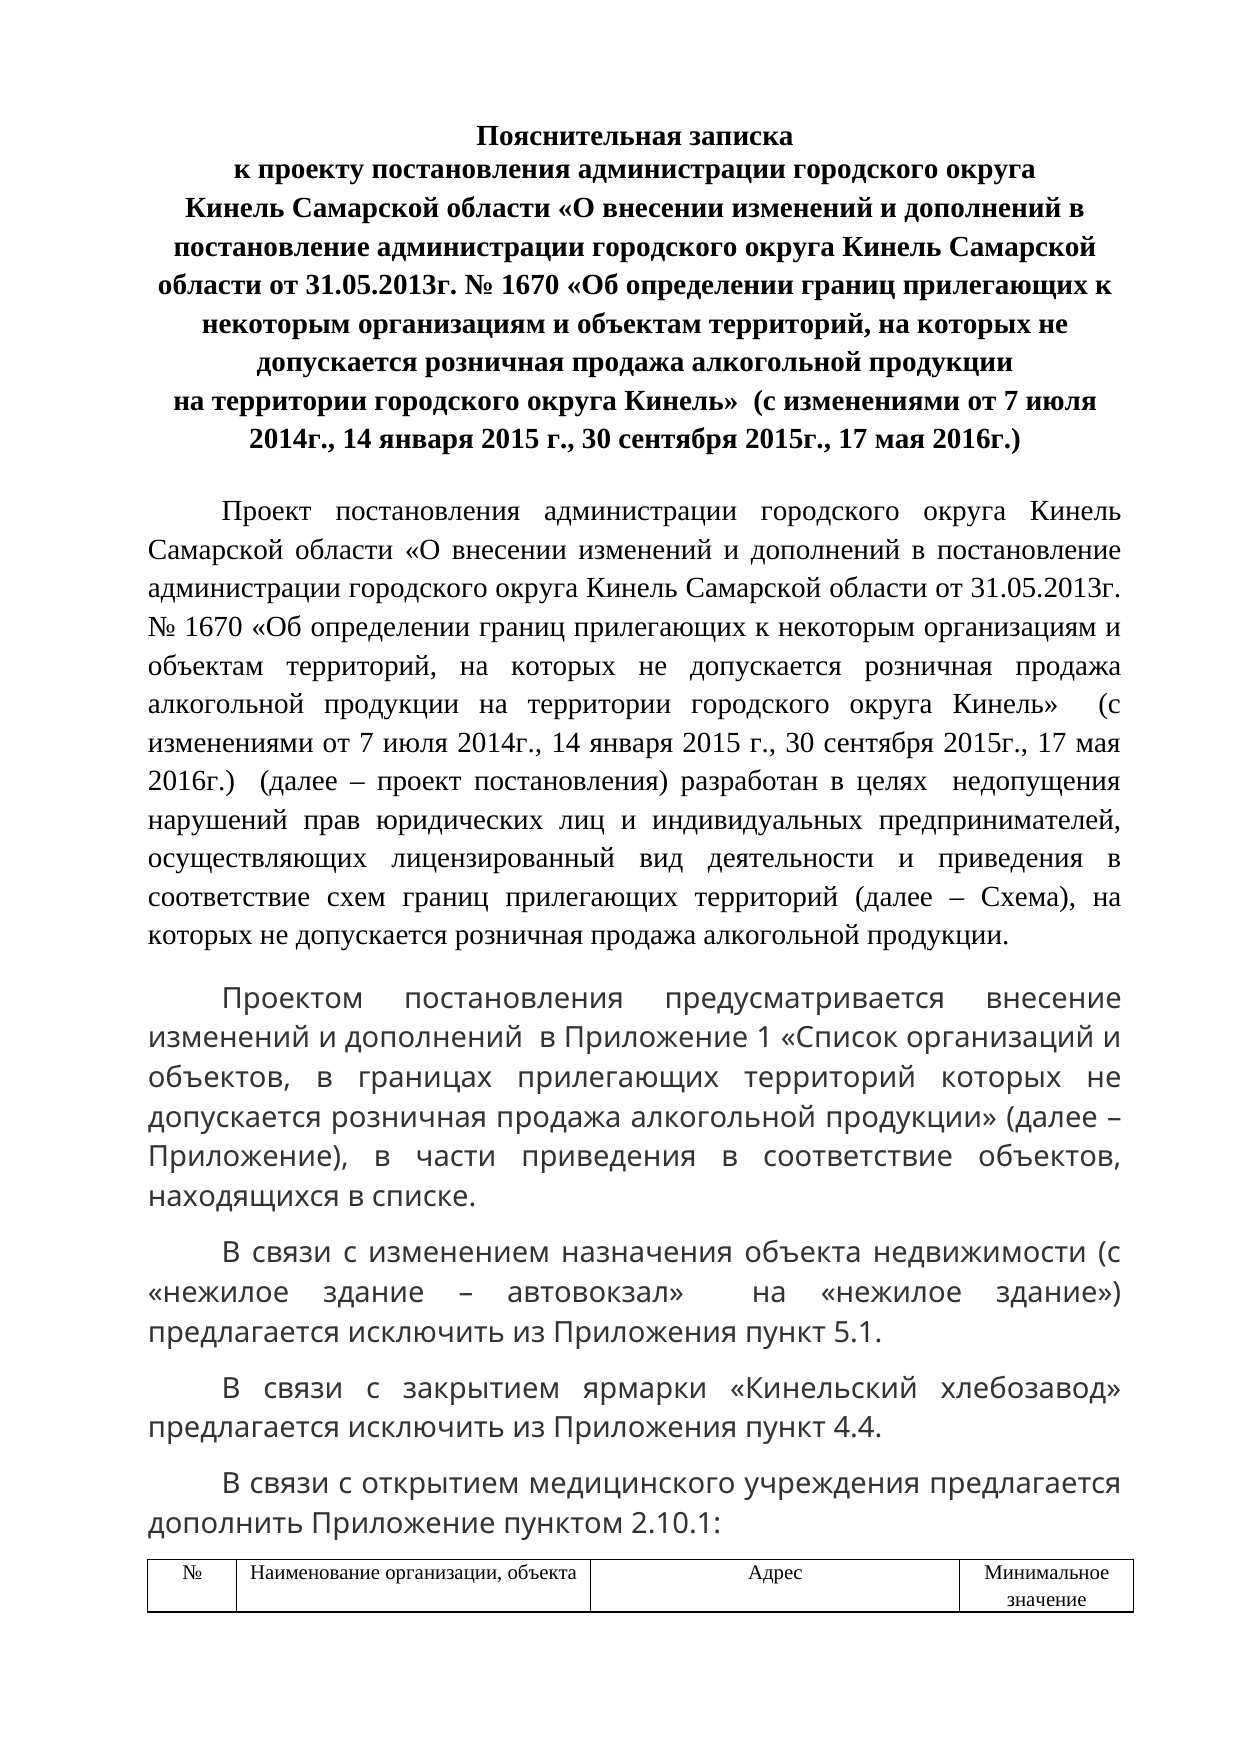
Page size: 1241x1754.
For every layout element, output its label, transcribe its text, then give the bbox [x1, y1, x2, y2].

text на территории городского округа Кинель» (с изменениями от 7 июля 2014г., 14 января 2015 г., 30 сентября 2015г., 17 мая 2016г.) [148, 383, 1122, 455]
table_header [237, 1560, 590, 1611]
text к проекту постановления администрации городского округа Кинель Самарской области «О внесении изменений и дополнений в постановление администрации городского округа Кинель Самарской области от 31.05.2013г. № 1670 «Об определении границ прилегающих к некоторым организациям и объектам территорий, на которых не допускается розничная продажа алкогольной продукции [148, 152, 1122, 378]
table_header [960, 1560, 1133, 1611]
table_header Адрес [591, 1560, 959, 1611]
text Проектом постановления предусматривается внесение изменений и дополнений в Приложение 1 «Список организаций и объектов, в границах прилегающих территорий которых не допускается розничная продажа алкогольной продукции» (далее – Приложение), в части приведения в соответствие объектов, находящихся в списке. [148, 977, 1122, 1215]
text Проект постановления администрации городского округа Кинель Самарской области «О внесении изменений и дополнений в постановление администрации городского округа Кинель Самарской области от 31.05.2013г. № 1670 «Об определении границ прилегающих к некоторым организациям и объектам территорий, на которых не допускается розничная продажа алкогольной продукции на территории городского округа Кинель» (с изменениями от 7 июля 2014г., 14 января 2015 г., 30 сентября 2015г., 17 мая 2016г.) (далее – проект постановления) разработан в целях недопущения нарушений прав юридических лиц и индивидуальных предпринимателей, осуществляющих лицензированный вид деятельности и приведения в соответствие схем границ прилегающих территорий (далее – Схема), на которых не допускается розничная продажа алкогольной продукции. [148, 493, 1122, 951]
text В связи с закрытием ярмарки «Кинельский хлебозавод» предлагается исключить из Приложения пункт 4.4. [148, 1367, 1122, 1446]
text В связи с изменением назначения объекта недвижимости (с «нежилое здание – автовокзал» на «нежилое здание») предлагается исключить из Приложения пункт 5.1. [148, 1231, 1122, 1351]
table_header № схемы [148, 1560, 236, 1611]
text В связи с открытием медицинского учреждения предлагается дополнить Приложение пунктом 2.10.1: [148, 1463, 1122, 1542]
text Пояснительная записка [148, 118, 1122, 152]
